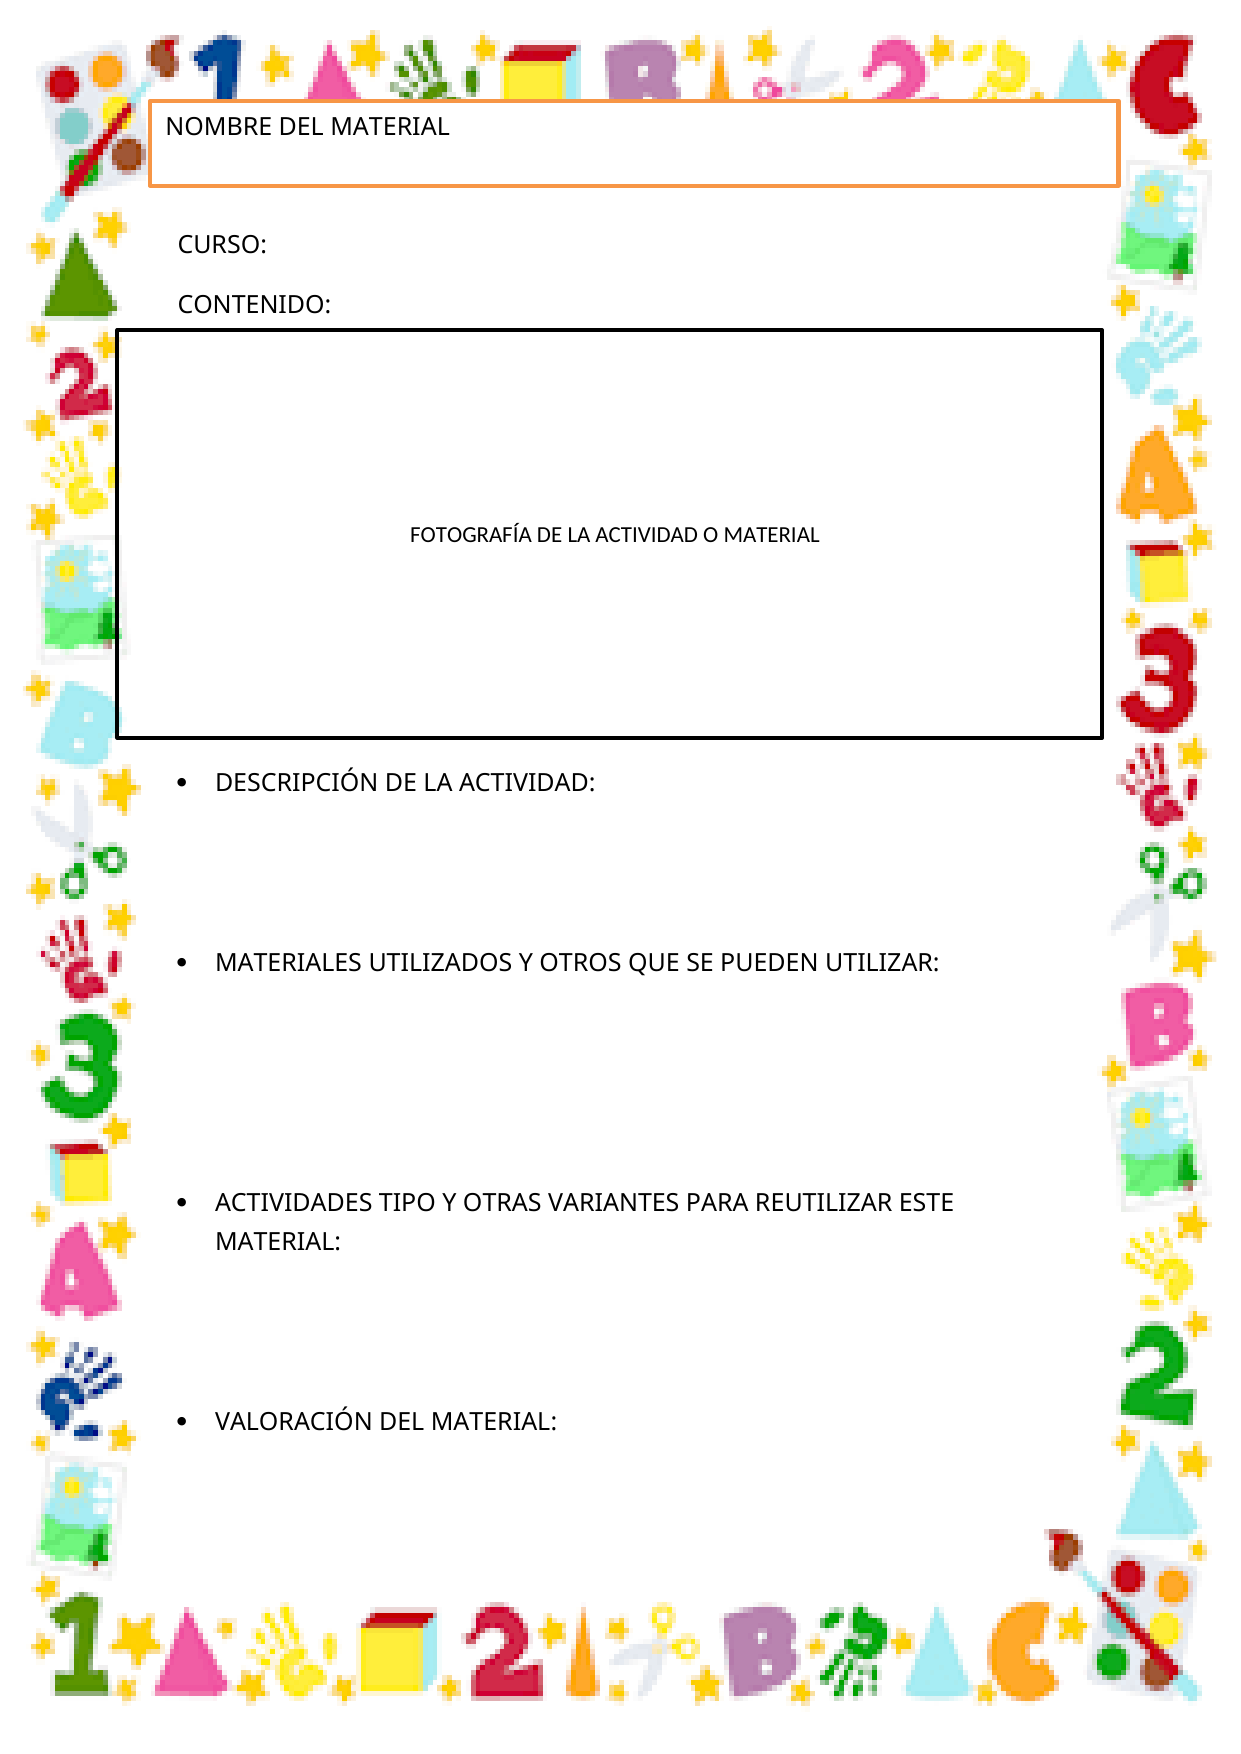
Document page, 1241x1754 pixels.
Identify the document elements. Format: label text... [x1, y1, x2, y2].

text CURSO: [177, 227, 1063, 261]
list VALORACIÓN DEL MATERIAL: [177, 1403, 1063, 1437]
text CONTENIDO: [177, 287, 1063, 321]
list DESCRIPCIÓN DE LA ACTIVIDAD: [177, 764, 1063, 798]
list ACTIVIDADES TIPO Y OTRAS VARIANTES PARA REUTILIZAR ESTE MATERIAL: [177, 1184, 1063, 1257]
list MATERIALES UTILIZADOS Y OTROS QUE SE PUEDEN UTILIZAR: [177, 944, 1063, 978]
picture [22, 26, 1217, 1712]
